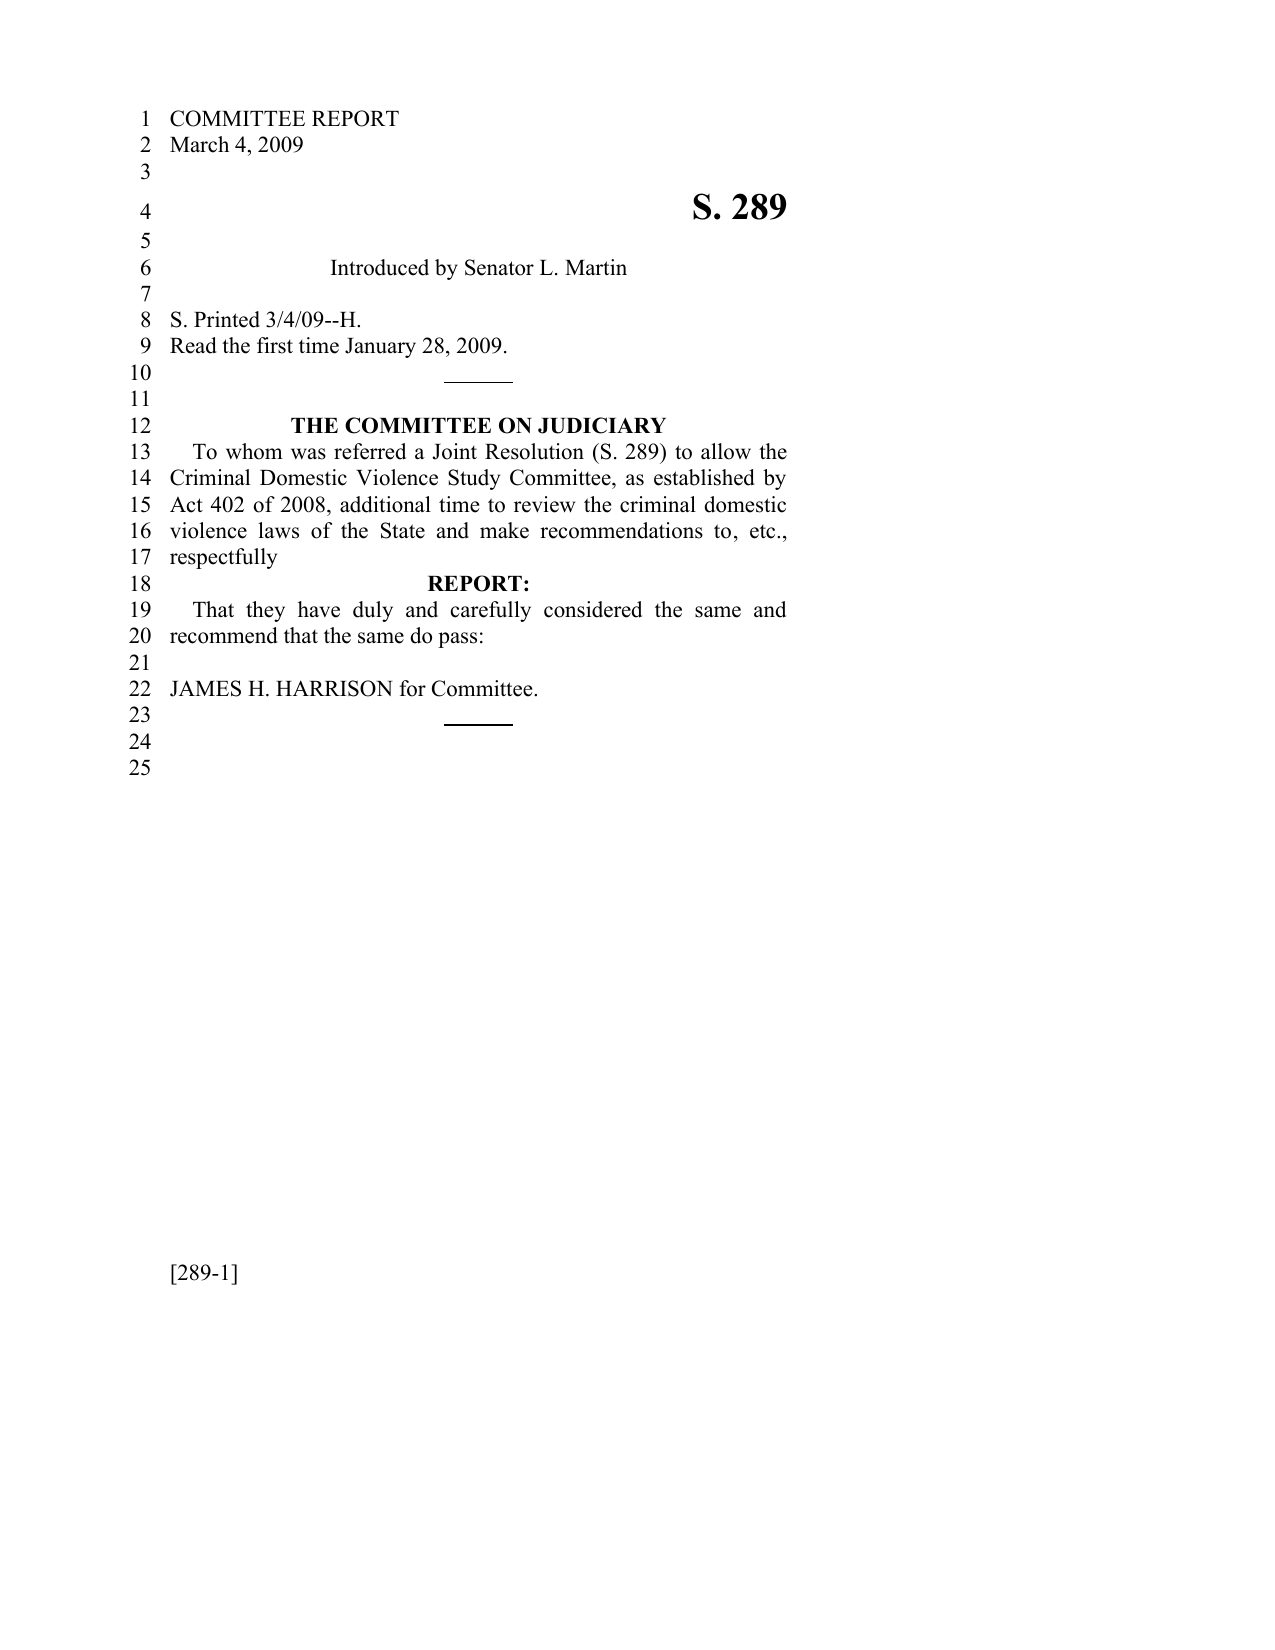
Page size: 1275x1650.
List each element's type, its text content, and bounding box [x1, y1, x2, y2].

text THE COMMITTEE ON JUDICIARY [169, 412, 787, 438]
text REPORT: [169, 570, 787, 596]
text That they have duly and carefully considered the same and recommend that the same do pass: [169, 596, 787, 649]
text COMMITTEE REPORT [169, 105, 787, 131]
text Introduced by Senator L. Martin [169, 253, 787, 280]
text Read the first time January 28, 2009. [169, 333, 787, 359]
text S. 289 [169, 184, 787, 227]
text JAMES H. HARRISON for Committee. [169, 675, 787, 702]
text March 4, 2009 [169, 131, 787, 158]
text S. Printed 3/4/09--H. [169, 306, 787, 333]
text To whom was referred a Joint Resolution (S. 289) to allow the Criminal Domestic Violence Study Committee, as established by Act 402 of 2008, additional time to review the criminal domestic violence laws of the State and make recommendations to, etc., respectfully [169, 438, 787, 570]
